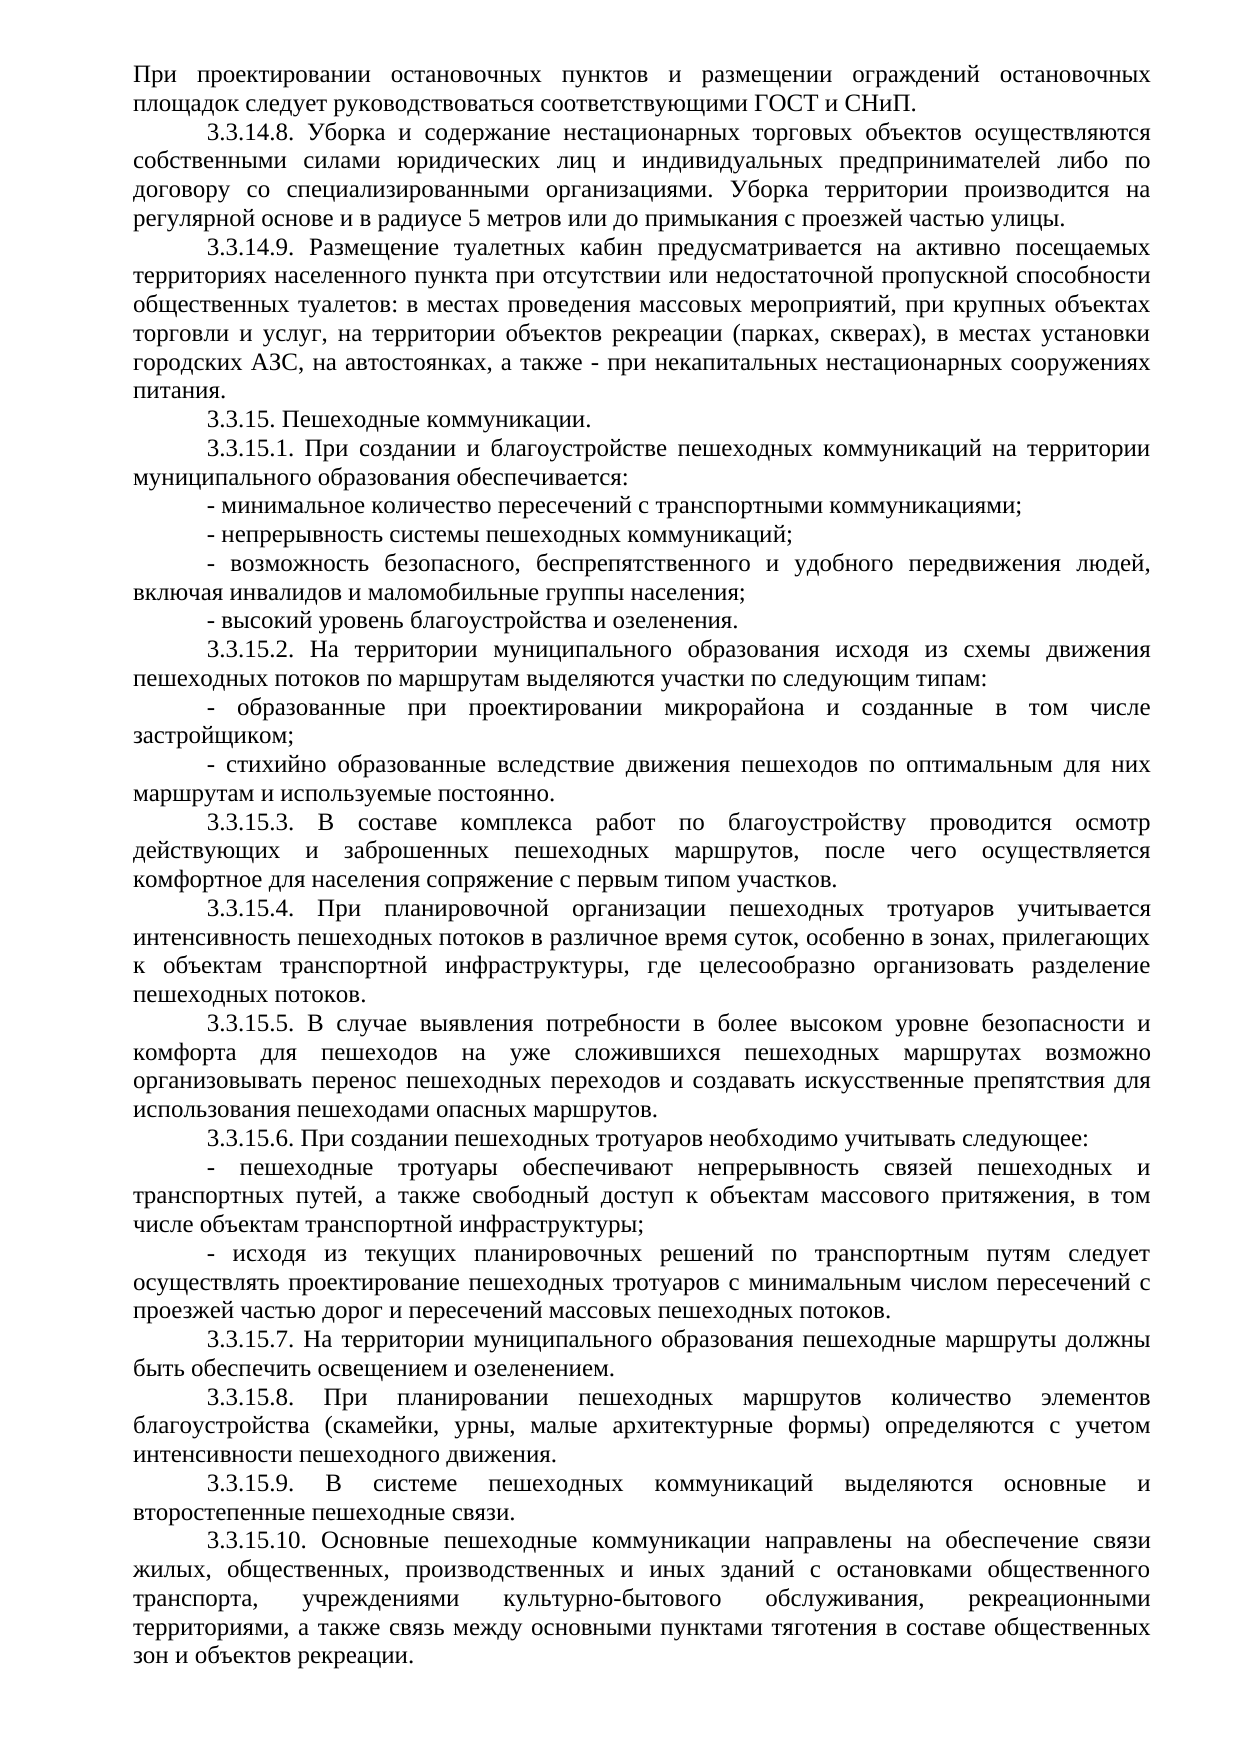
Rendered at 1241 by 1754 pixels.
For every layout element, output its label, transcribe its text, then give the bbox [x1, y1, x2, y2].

text 3.3.15.1. При создании и благоустройстве пешеходных коммуникаций на территории муниципального образования обеспечивается: [133, 433, 1152, 490]
text 3.3.15.3. В составе комплекса работ по благоустройству проводится осмотр действующих и заброшенных пешеходных маршрутов, после чего осуществляется комфортное для населения сопряжение с первым типом участков. [133, 807, 1152, 893]
text 3.3.15.2. На территории муниципального образования исходя из схемы движения пешеходных потоков по маршрутам выделяются участки по следующим типам: [133, 634, 1152, 692]
text - непрерывность системы пешеходных коммуникаций; [133, 519, 1152, 548]
text 3.3.14.8. Уборка и содержание нестационарных торговых объектов осуществляются собственными силами юридических лиц и индивидуальных предпринимателей либо по договору со специализированными организациями. Уборка территории производится на регулярной основе и в радиусе 5 метров или до примыкания с проезжей частью улицы. [133, 117, 1152, 232]
text 3.3.15.10. Основные пешеходные коммуникации направлены на обеспечение связи жилых, общественных, производственных и иных зданий с остановками общественного транспорта, учреждениями культурно-бытового обслуживания, рекреационными территориями, а также связь между основными пунктами тяготения в составе общественных зон и объектов рекреации. [133, 1525, 1152, 1669]
text 3.3.15.6. При создании пешеходных тротуаров необходимо учитывать следующее: [133, 1123, 1152, 1152]
text 3.3.15. Пешеходные коммуникации. [133, 404, 1152, 433]
text - стихийно образованные вследствие движения пешеходов по оптимальным для них маршрутам и используемые постоянно. [133, 749, 1152, 807]
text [133, 59, 1152, 117]
text 3.3.15.5. В случае выявления потребности в более высоком уровне безопасности и комфорта для пешеходов на уже сложившихся пешеходных маршрутах возможно организовывать перенос пешеходных переходов и создавать искусственные препятствия для использования пешеходами опасных маршрутов. [133, 1008, 1152, 1123]
text - исходя из текущих планировочных решений по транспортным путям следует осуществлять проектирование пешеходных тротуаров с минимальным числом пересечений с проезжей частью дорог и пересечений массовых пешеходных потоков. [133, 1238, 1152, 1324]
text - образованные при проектировании микрорайона и созданные в том числе застройщиком; [133, 692, 1152, 749]
text 3.3.15.9. В системе пешеходных коммуникаций выделяются основные и второстепенные пешеходные связи. [133, 1468, 1152, 1525]
text 3.3.14.9. Размещение туалетных кабин предусматривается на активно посещаемых территориях населенного пункта при отсутствии или недостаточной пропускной способности общественных туалетов: в местах проведения массовых мероприятий, при крупных объектах торговли и услуг, на территории объектов рекреации (парках, скверах), в местах установки городских АЗС, на автостоянках, а также - при некапитальных нестационарных сооружениях питания. [133, 232, 1152, 404]
text - минимальное количество пересечений с транспортными коммуникациями; [133, 490, 1152, 519]
text - пешеходные тротуары обеспечивают непрерывность связей пешеходных и транспортных путей, а также свободный доступ к объектам массового притяжения, в том числе объектам транспортной инфраструктуры; [133, 1152, 1152, 1238]
text 3.3.15.4. При планировочной организации пешеходных тротуаров учитывается интенсивность пешеходных потоков в различное время суток, особенно в зонах, прилегающих к объектам транспортной инфраструктуры, где целесообразно организовать разделение пешеходных потоков. [133, 893, 1152, 1008]
text 3.3.15.7. На территории муниципального образования пешеходные маршруты должны быть обеспечить освещением и озеленением. [133, 1324, 1152, 1382]
text - возможность безопасного, беспрепятственного и удобного передвижения людей, включая инвалидов и маломобильные группы населения; [133, 548, 1152, 605]
text - высокий уровень благоустройства и озеленения. [133, 605, 1152, 634]
text 3.3.15.8. При планировании пешеходных маршрутов количество элементов благоустройства (скамейки, урны, малые архитектурные формы) определяются с учетом интенсивности пешеходного движения. [133, 1382, 1152, 1468]
